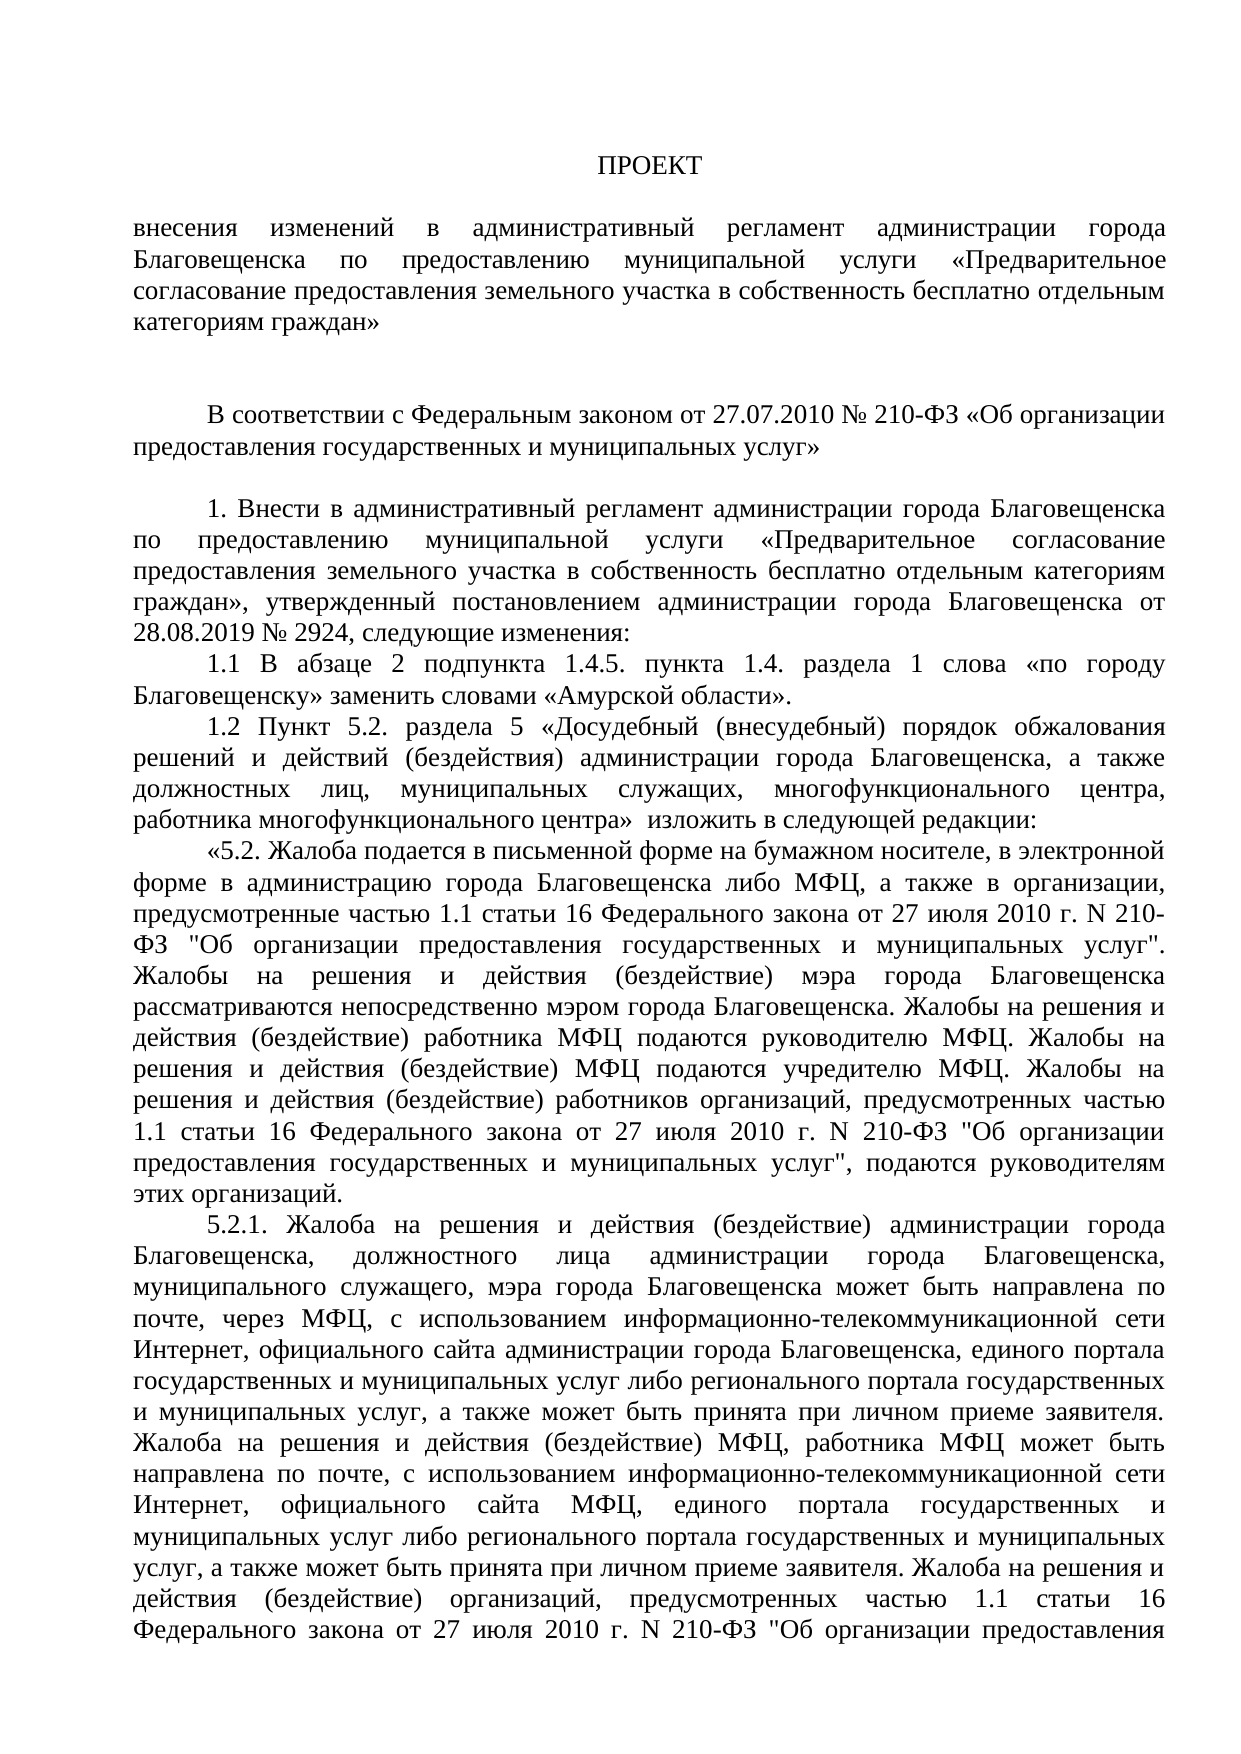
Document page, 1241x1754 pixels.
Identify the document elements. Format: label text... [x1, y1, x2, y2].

text В соответствии с Федеральным законом от 27.07.2010 № 210-ФЗ «Об организации предоставления государственных и муниципальных услуг» [133, 398, 1167, 461]
text 1.2 Пункт 5.2. раздела 5 «Досудебный (внесудебный) порядок обжалования решений и действий (бездействия) администрации города Благовещенска, а также должностных лиц, муниципальных служащих, многофункционального центра, работника многофункционального центра» изложить в следующей редакции: [133, 710, 1167, 834]
text внесения изменений в административный регламент администрации города Благовещенска по предоставлению муниципальной услуги «Предварительное согласование предоставления земельного участка в собственность бесплатно отдельным категориям граждан» [133, 212, 1167, 336]
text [133, 1208, 1167, 1644]
text ПРОЕКТ [133, 149, 1167, 180]
text «5.2. Жалоба подается в письменной форме на бумажном носителе, в электронной форме в администрацию города Благовещенска либо МФЦ, а также в организации, предусмотренные частью 1.1 статьи 16 Федерального закона от 27 июля 2010 г. N 210-ФЗ "Об организации предоставления государственных и муниципальных услуг". Жалобы на решения и действия (бездействие) мэра города Благовещенска рассматриваются непосредственно мэром города Благовещенска. Жалобы на решения и действия (бездействие) работника МФЦ подаются руководителю МФЦ. Жалобы на решения и действия (бездействие) МФЦ подаются учредителю МФЦ. Жалобы на решения и действия (бездействие) работников организаций, предусмотренных частью 1.1 статьи 16 Федерального закона от 27 июля 2010 г. N 210-ФЗ "Об организации предоставления государственных и муниципальных услуг", подаются руководителям этих организаций. [133, 834, 1167, 1208]
text 1. Внести в административный регламент администрации города Благовещенска по предоставлению муниципальной услуги «Предварительное согласование предоставления земельного участка в собственность бесплатно отдельным категориям граждан», утвержденный постановлением администрации города Благовещенска от 28.08.2019 № 2924, следующие изменения: [133, 492, 1167, 648]
text 1.1 В абзаце 2 подпункта 1.4.5. пункта 1.4. раздела 1 слова «по городу Благовещенску» заменить словами «Амурской области». [133, 648, 1167, 710]
